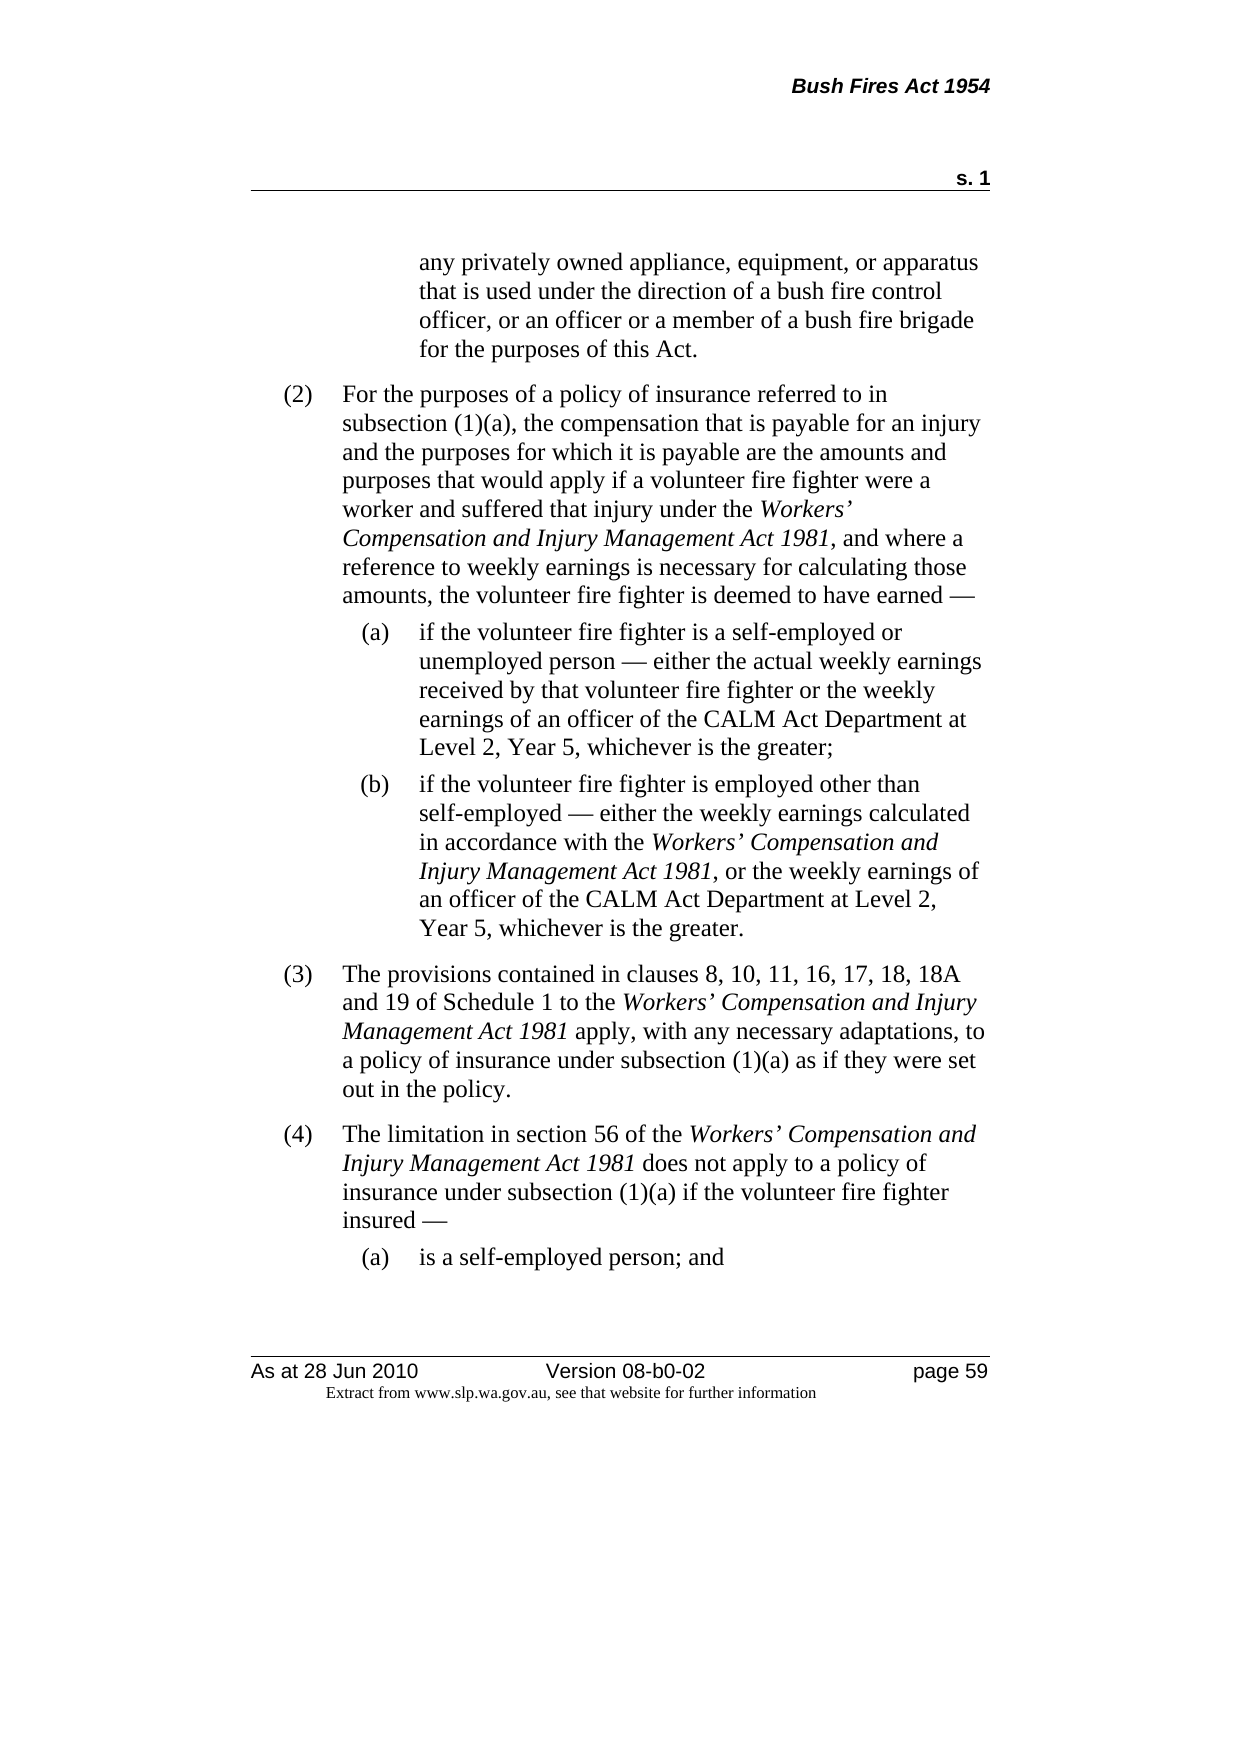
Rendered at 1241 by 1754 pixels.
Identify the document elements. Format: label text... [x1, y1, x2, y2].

text (a) if the volunteer fire fighter is a self-employed or unemployed person — either the actual weekly earnings received by that volunteer fire fighter or the weekly earnings of an officer of the CALM Act Department at Level 2, Year 5, whichever is the greater; [251, 617, 990, 761]
text (2) For the purposes of a policy of insurance referred to in subsection (1)(a), the compensation that is payable for an injury and the purposes for which it is payable are the amounts and purposes that would apply if a volunteer fire fighter were a worker and suffered that injury under the Workers’ Compensation and Injury Management Act 1981, and where a reference to weekly earnings is necessary for calculating those amounts, the volunteer fire fighter is deemed to have earned — [251, 379, 990, 609]
text (4) The limitation in section 56 of the Workers’ Compensation and Injury Management Act 1981 does not apply to a policy of insurance under subsection (1)(a) if the volunteer fire fighter insured — [251, 1119, 990, 1234]
text (b) if the volunteer fire fighter is employed other than self-employed — either the weekly earnings calculated in accordance with the Workers’ Compensation and Injury Management Act 1981, or the weekly earnings of an officer of the CALM Act Department at Level 2, Year 5, whichever is the greater. [251, 769, 990, 942]
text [251, 247, 990, 362]
text (a) is a self-employed person; and [251, 1242, 990, 1271]
text (3) The provisions contained in clauses 8, 10, 11, 16, 17, 18, 18A and 19 of Schedule 1 to the Workers’ Compensation and Injury Management Act 1981 apply, with any necessary adaptations, to a policy of insurance under subsection (1)(a) as if they were set out in the policy. [251, 959, 990, 1102]
